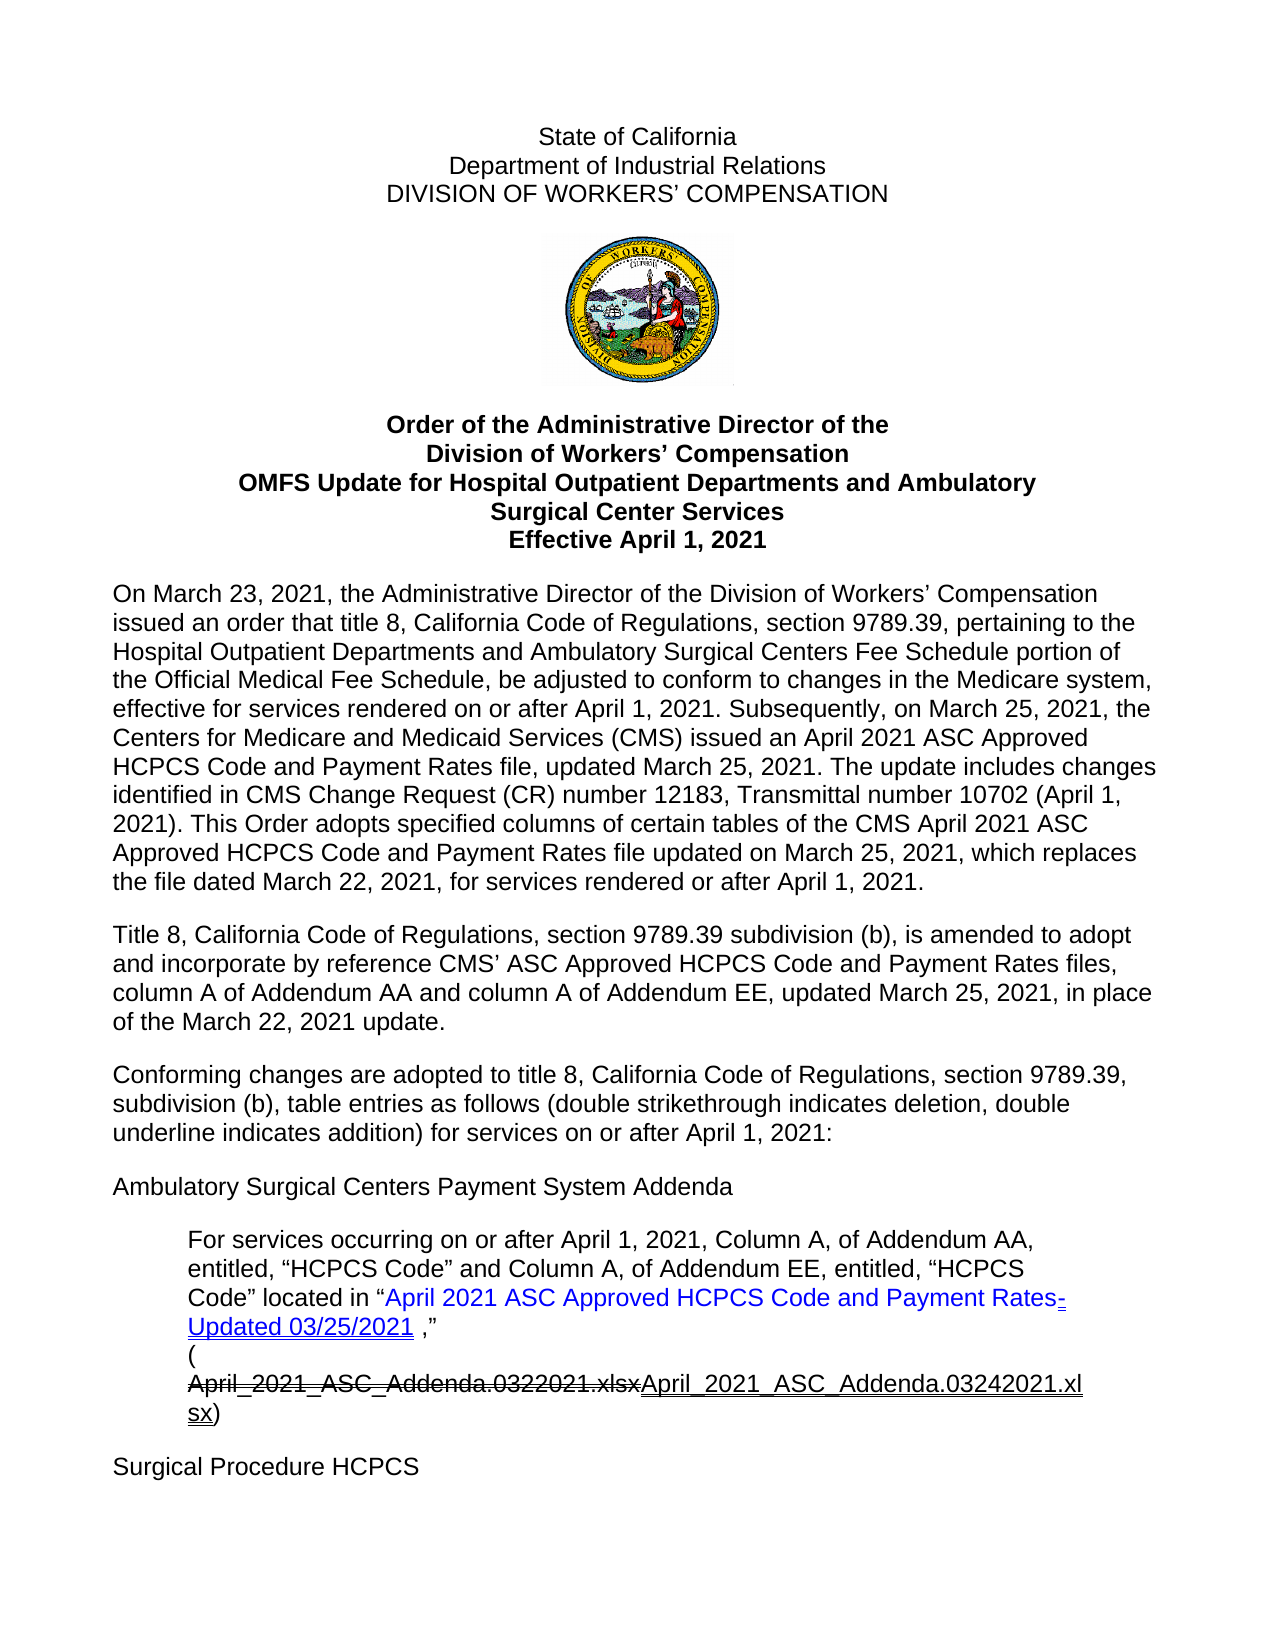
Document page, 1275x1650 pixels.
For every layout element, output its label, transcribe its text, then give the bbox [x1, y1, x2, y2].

text Surgical Procedure HCPCS [112, 1451, 1087, 1480]
text Division of Workers’ Compensation [112, 439, 1162, 468]
text Order of the Administrative Director of the [112, 410, 1162, 439]
picture [541, 233, 734, 386]
text State of California [112, 122, 1162, 151]
title Effective April 1, 2021 [187, 525, 1087, 554]
text On March 23, 2021, the Administrative Director of the Division of Workers’ Compensation issued an order that title 8, California Code of Regulations, section 9789.39, pertaining to the Hospital Outpatient Departments and Ambulatory Surgical Centers Fee Schedule portion of the Official Medical Fee Schedule, be adjusted to conform to changes in the Medicare system, effective for services rendered on or after April 1, 2021. Subsequently, on March 25, 2021, the Centers for Medicare and Medicaid Services (CMS) issued an April 2021 ASC Approved HCPCS Code and Payment Rates file, updated March 25, 2021. The update includes changes identified in CMS Change Request (CR) number 12183, Transmittal number 10702 (April 1, 2021). This Order adopts specified columns of certain tables of the CMS April 2021 ASC Approved HCPCS Code and Payment Rates file updated on March 25, 2021, which replaces the file dated March 22, 2021, for services rendered or after April 1, 2021. [112, 579, 1162, 895]
text Ambulatory Surgical Centers Payment System Addenda [112, 1171, 1162, 1200]
text DIVISION OF WORKERS’ COMPENSATION [112, 179, 1162, 208]
text Department of Industrial Relations [112, 151, 1162, 179]
text For services occurring on or after April 1, 2021, Column A, of Addendum AA, entitled, “HCPCS Code” and Column A, of Addendum EE, entitled, “HCPCS Code” located in “April 2021 ASC Approved HCPCS Code and Payment Rates-Updated 03/25/2021 ,” (April_2021_ASC_Addenda.0322021.xlsxApril_2021_ASC_Addenda.03242021.xlsx) [187, 1225, 1087, 1426]
text Conforming changes are adopted to title 8, California Code of Regulations, section 9789.39, subdivision (b), table entries as follows (double strikethrough indicates deletion, double underline indicates addition) for services on or after April 1, 2021: [112, 1060, 1162, 1146]
text Title 8, California Code of Regulations, section 9789.39 subdivision (b), is amended to adopt and incorporate by reference CMS’ ASC Approved HCPCS Code and Payment Rates files, column A of Addendum AA and column A of Addendum EE, updated March 25, 2021, in place of the March 22, 2021 update. [112, 920, 1162, 1035]
title OMFS Update for Hospital Outpatient Departments and Ambulatory Surgical Center Services [187, 468, 1087, 525]
